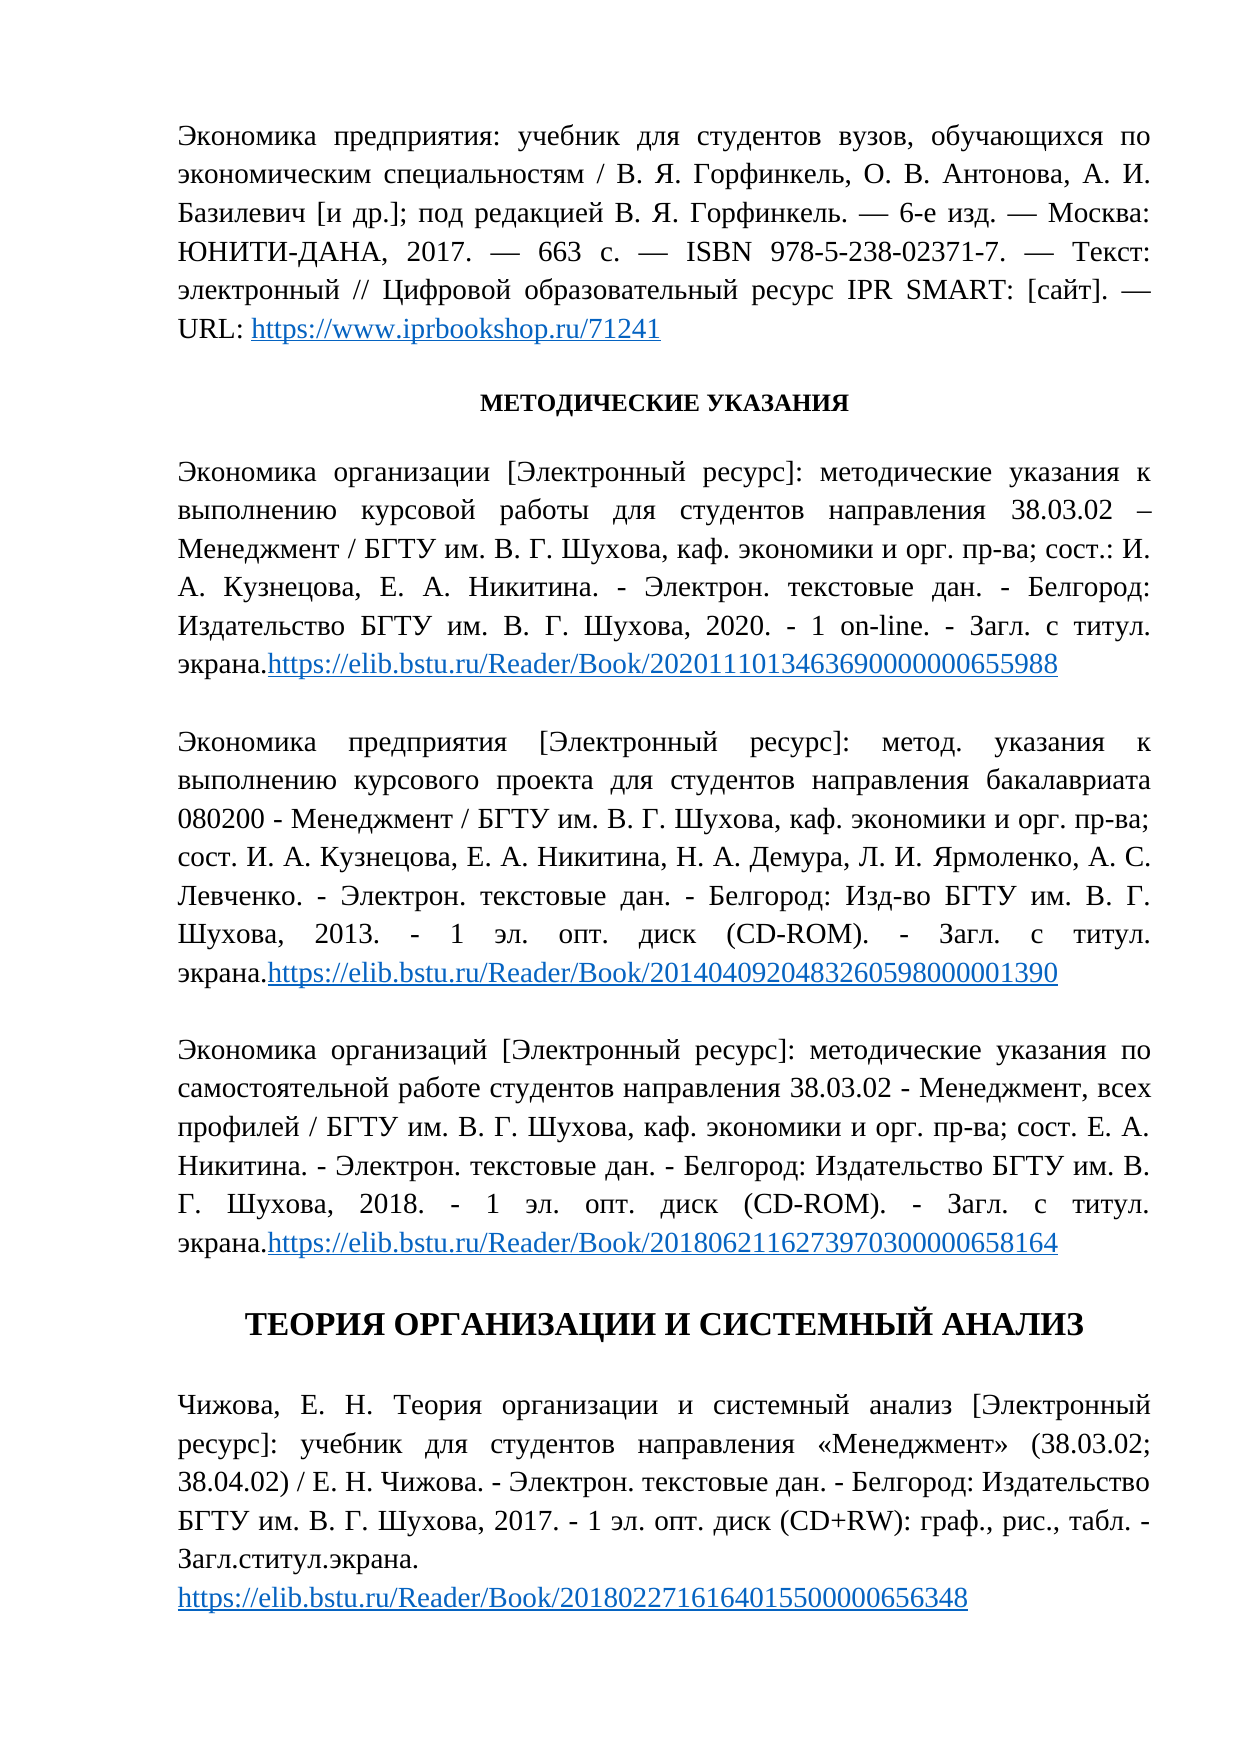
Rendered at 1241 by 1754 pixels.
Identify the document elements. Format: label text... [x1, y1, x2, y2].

text Экономика организаций [Электронный ресурс]: методические указания по самостоятельной работе студентов направления 38.03.02 - Менеджмент, всех профилей / БГТУ им. В. Г. Шухова, каф. экономики и орг. пр-ва; сост. Е. А. Никитина. - Электрон. текстовые дан. - Белгород: Издательство БГТУ им. В. Г. Шухова, 2018. - 1 эл. опт. диск (CD-ROM). - Загл. с титул. экрана.https://elib.bstu.ru/Reader/Book/2018062116273970300000658164 [177, 1032, 1152, 1258]
text ТЕОРИЯ ОРГАНИЗАЦИИ И СИСТЕМНЫЙ АНАЛИЗ [177, 1305, 1152, 1343]
text Экономика предприятия: учебник для студентов вузов, обучающихся по экономическим специальностям / В. Я. Горфинкель, О. В. Антонова, А. И. Базилевич [и др.]; под редакцией В. Я. Горфинкель. — 6-е изд. — Москва: ЮНИТИ-ДАНА, 2017. — 663 c. — ISBN 978-5-238-02371-7. — Текст: электронный // Цифровой образовательный ресурс IPR SMART: [сайт]. — URL: https://www.iprbookshop.ru/71241 [177, 118, 1152, 344]
text Экономика предприятия [Электронный ресурс]: метод. указания к выполнению курсового проекта для студентов направления бакалавриата 080200 - Менеджмент / БГТУ им. В. Г. Шухова, каф. экономики и орг. пр-ва; сост. И. А. Кузнецова, Е. А. Никитина, Н. А. Демура, Л. И. Ярмоленко, А. С. Левченко. - Электрон. текстовые дан. - Белгород: Изд-во БГТУ им. В. Г. Шухова, 2013. - 1 эл. опт. диск (CD-ROM). - Загл. с титул. экрана.https://elib.bstu.ru/Reader/Book/2014040920483260598000001390 [177, 724, 1152, 988]
text Экономика организации [Электронный ресурс]: методические указания к выполнению курсовой работы для студентов направления 38.03.02 – Менеджмент / БГТУ им. В. Г. Шухова, каф. экономики и орг. пр-ва; сост.: И. А. Кузнецова, Е. А. Никитина. - Электрон. текстовые дан. - Белгород: Издательство БГТУ им. В. Г. Шухова, 2020. - 1 on-line. - Загл. с титул. экрана.https://elib.bstu.ru/Reader/Book/2020111013463690000000655988 [177, 454, 1152, 680]
text МЕТОДИЧЕСКИЕ УКАЗАНИЯ [177, 388, 1152, 417]
text https://elib.bstu.ru/Reader/Book/2018022716164015500000656348 [177, 1580, 1152, 1614]
text Чижова, Е. Н. Теория организации и системный анализ [Электронный ресурс]: учебник для студентов направления «Менеджмент» (38.03.02; 38.04.02) / Е. Н. Чижова. - Электрон. текстовые дан. - Белгород: Издательство БГТУ им. В. Г. Шухова, 2017. - 1 эл. опт. диск (CD+RW): граф., рис., табл. - Загл.ститул.экрана. [177, 1387, 1152, 1575]
